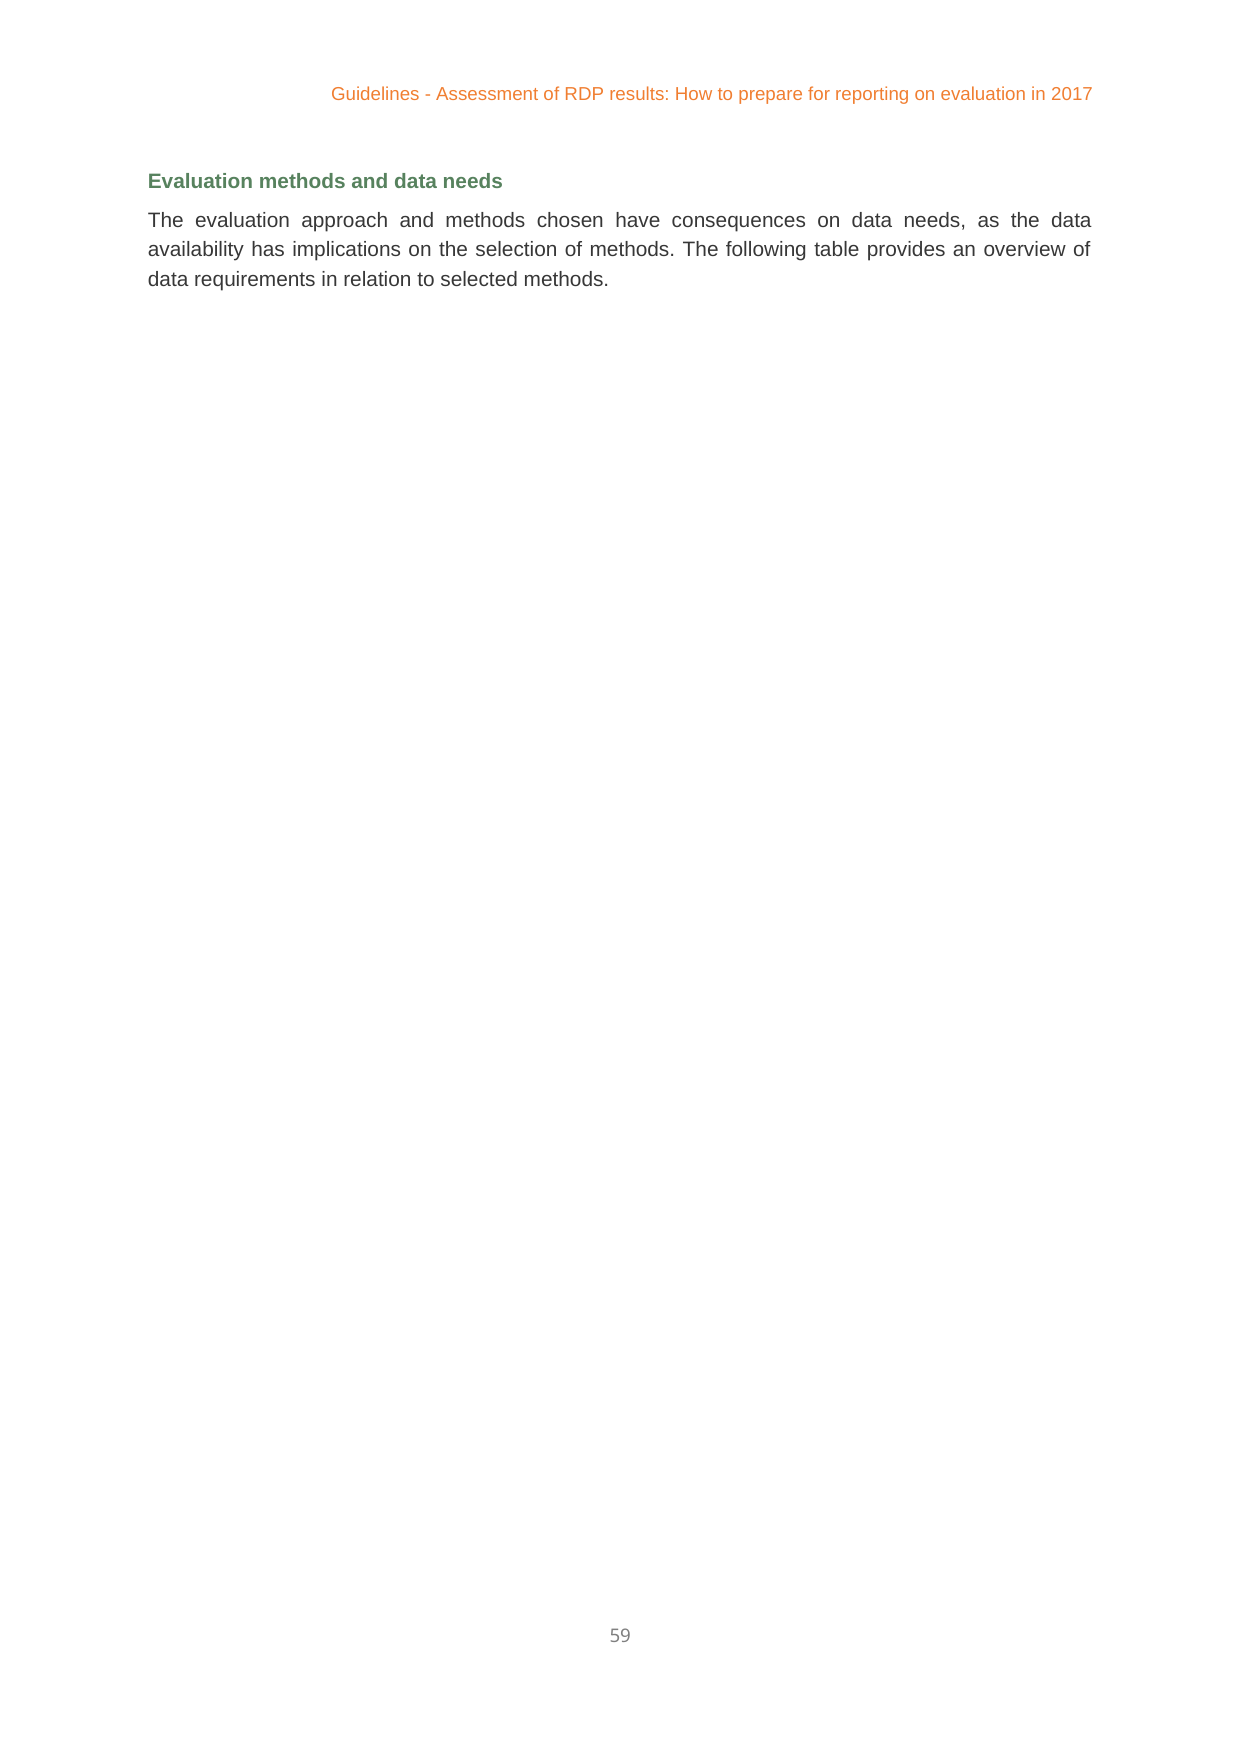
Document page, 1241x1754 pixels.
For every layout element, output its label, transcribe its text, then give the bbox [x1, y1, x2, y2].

subtitle Evaluation methods and data needs [148, 168, 1092, 192]
text The evaluation approach and methods chosen have consequences on data needs, as the data availability has implications on the selection of methods. The following table provides an overview of data requirements in relation to selected methods. [148, 203, 1092, 290]
